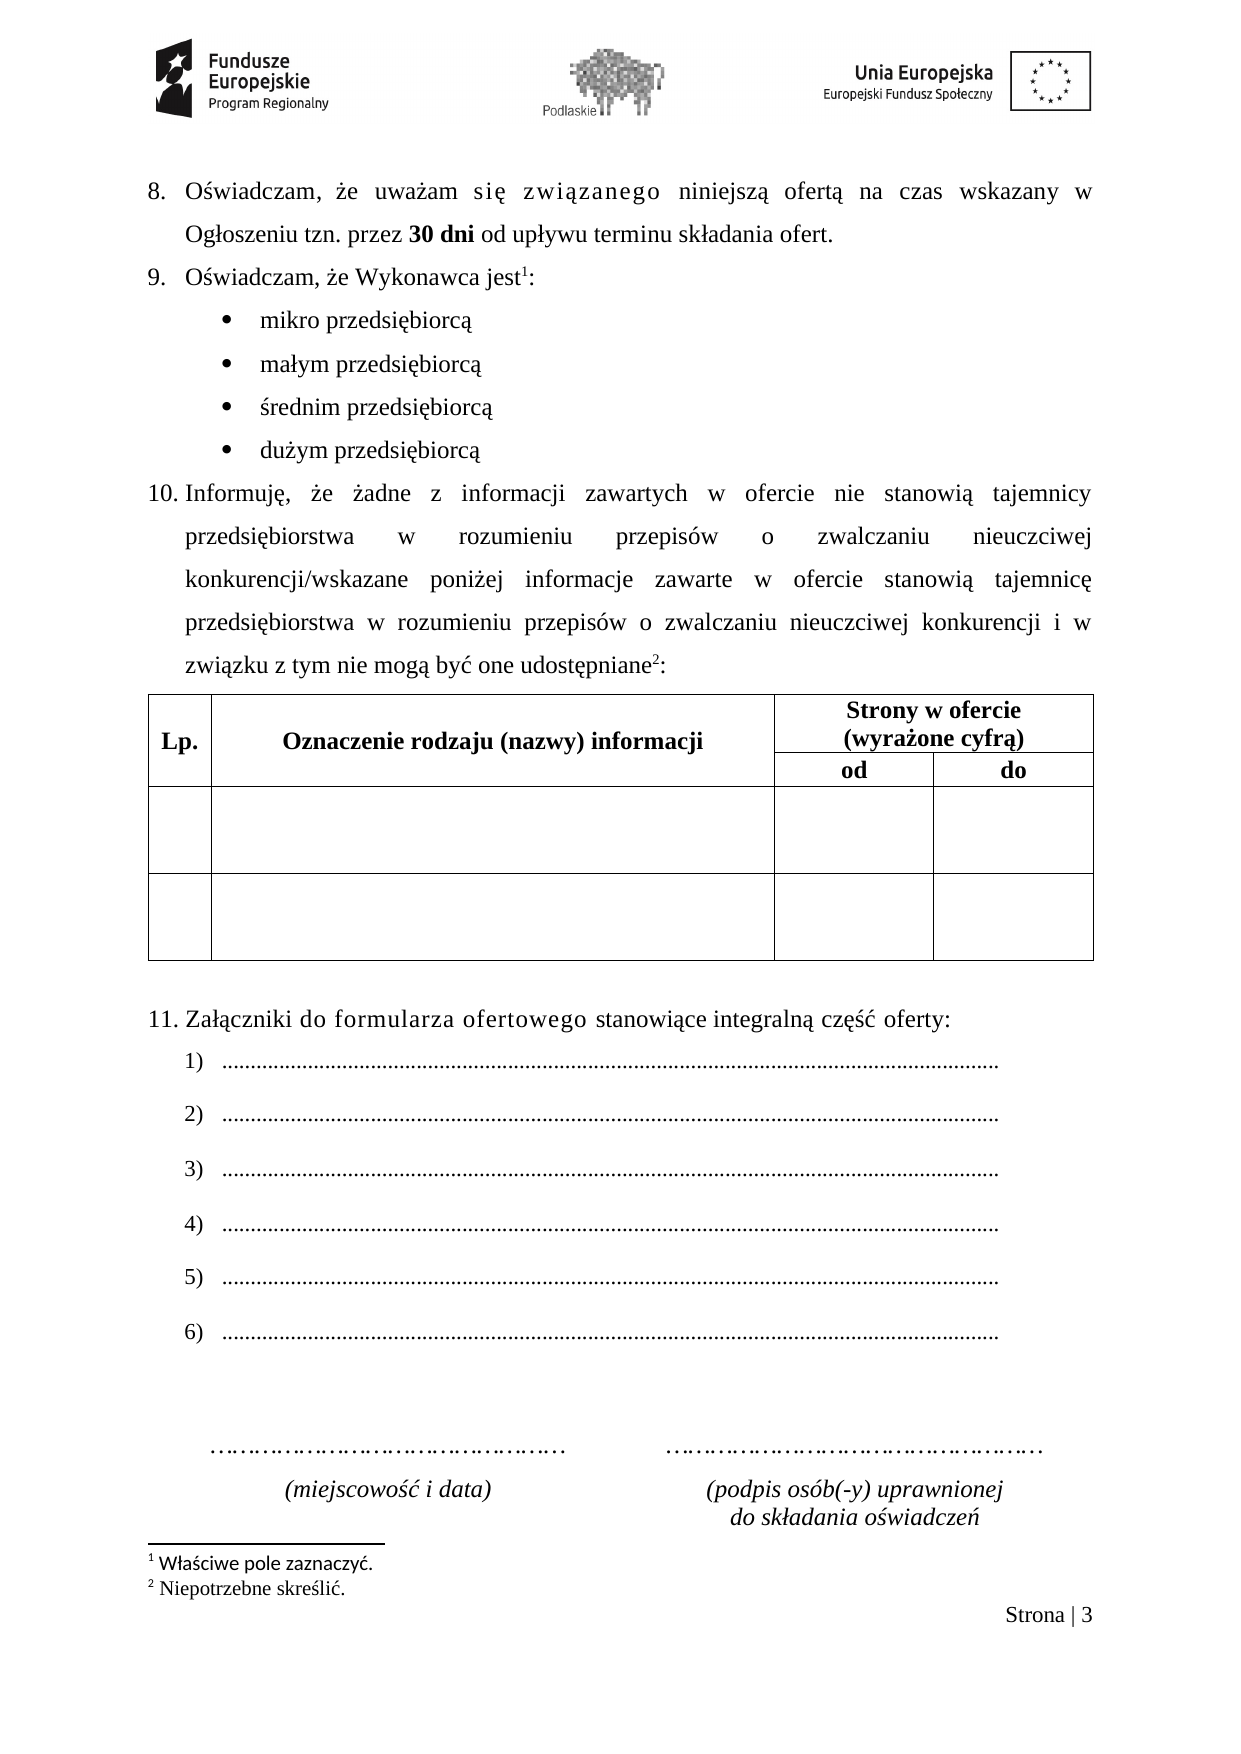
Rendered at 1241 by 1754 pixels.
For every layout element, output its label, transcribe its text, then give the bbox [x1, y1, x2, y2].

list ........................................................................................................................................ [184, 1155, 1092, 1181]
table_cell [775, 787, 933, 873]
list ........................................................................................................................................ [184, 1318, 1092, 1344]
list małym przedsiębiorcą [222, 349, 1092, 377]
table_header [159, 1431, 619, 1531]
list Załączniki do formularza ofertowego stanowiące integralną część oferty: [148, 1004, 1092, 1033]
list Oświadczam, że Wykonawca jest: [147, 262, 1092, 291]
list mikro przedsiębiorcą [222, 306, 1092, 334]
table_cell od [775, 753, 933, 786]
list ........................................................................................................................................ [184, 1047, 1092, 1073]
table_cell [212, 874, 774, 960]
table_cell [775, 874, 933, 960]
table_cell do [934, 753, 1093, 786]
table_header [620, 1431, 1092, 1531]
list dużym przedsiębiorcą [222, 435, 1092, 464]
list średnim przedsiębiorcą [222, 392, 1092, 421]
list Informuję, że żadne z informacji zawartych w ofercie nie stanowią tajemnicy przedsiębiorstwa w rozumieniu przepisów o zwalczaniu nieuczciwej konkurencji/wskazane poniżej informacje zawarte w ofercie stanowią tajemnicę przedsiębiorstwa w rozumieniu przepisów o zwalczaniu nieuczciwej konkurencji i w związku z tym nie mogą być one udostępniane: [147, 478, 1092, 679]
list ........................................................................................................................................ [184, 1210, 1092, 1236]
list ........................................................................................................................................ [184, 1100, 1092, 1126]
table_cell [934, 874, 1093, 960]
table_cell [212, 787, 774, 873]
table_header Oznaczenie rodzaju (nazwy) informacji [212, 695, 774, 786]
table_cell [149, 874, 211, 960]
picture [147, 33, 1095, 124]
list ........................................................................................................................................ [184, 1263, 1092, 1289]
list Oświadczam, że uważam się związanego niniejszą ofertą na czas wskazany w Ogłoszeniu tzn. przez 30 dni od upływu terminu składania ofert. [147, 176, 1092, 248]
table_header Lp. [149, 695, 211, 786]
table_cell [934, 787, 1093, 873]
table_cell [149, 787, 211, 873]
table_header Strony w ofercie (wyrażone cyfrą) [775, 695, 1093, 752]
